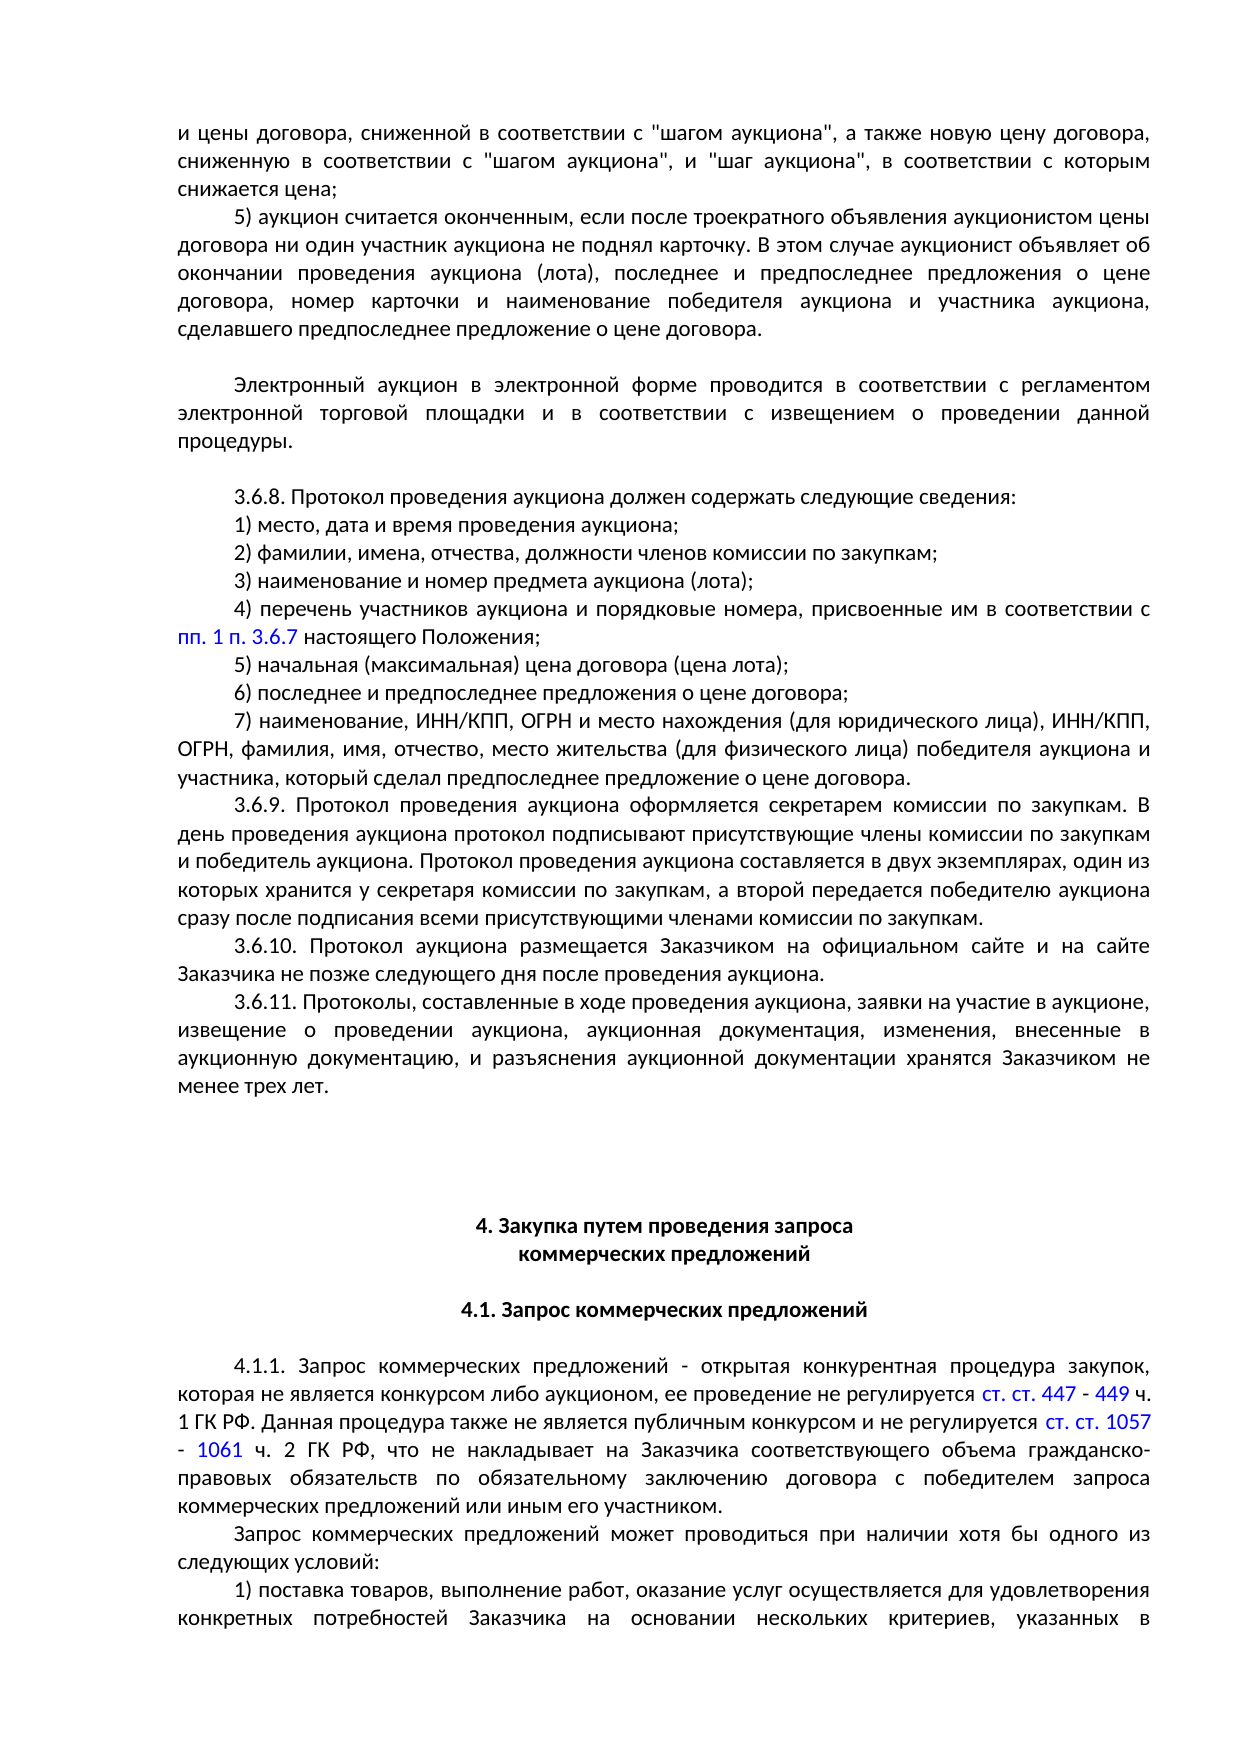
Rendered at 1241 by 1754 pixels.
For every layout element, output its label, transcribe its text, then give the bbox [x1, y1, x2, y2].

text 3) наименование и номер предмета аукциона (лота); [177, 566, 1152, 594]
text 4.1. Запрос коммерческих предложений [177, 1295, 1152, 1323]
text 6) последнее и предпоследнее предложения о цене договора; [177, 678, 1152, 707]
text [177, 118, 1152, 202]
text 3.6.8. Протокол проведения аукциона должен содержать следующие сведения: [177, 482, 1152, 510]
text 2) фамилии, имена, отчества, должности членов комиссии по закупкам; [177, 538, 1152, 566]
text 1) место, дата и время проведения аукциона; [177, 510, 1152, 538]
text 3.6.9. Протокол проведения аукциона оформляется секретарем комиссии по закупкам. В день проведения аукциона протокол подписывают присутствующие члены комиссии по закупкам и победитель аукциона. Протокол проведения аукциона составляется в двух экземплярах, один из которых хранится у секретаря комиссии по закупкам, а второй передается победителю аукциона сразу после подписания всеми присутствующими членами комиссии по закупкам. [177, 791, 1152, 931]
text 5) начальная (максимальная) цена договора (цена лота); [177, 651, 1152, 678]
text 3.6.11. Протоколы, составленные в ходе проведения аукциона, заявки на участие в аукционе, извещение о проведении аукциона, аукционная документация, изменения, внесенные в аукционную документацию, и разъяснения аукционной документации хранятся Заказчиком не менее трех лет. [177, 987, 1152, 1099]
text коммерческих предложений [177, 1239, 1152, 1267]
text 5) аукцион считается оконченным, если после троекратного объявления аукционистом цены договора ни один участник аукциона не поднял карточку. В этом случае аукционист объявляет об окончании проведения аукциона (лота), последнее и предпоследнее предложения о цене договора, номер карточки и наименование победителя аукциона и участника аукциона, сделавшего предпоследнее предложение о цене договора. [177, 202, 1152, 342]
text 7) наименование, ИНН/КПП, ОГРН и место нахождения (для юридического лица), ИНН/КПП, ОГРН, фамилия, имя, отчество, место жительства (для физического лица) победителя аукциона и участника, который сделал предпоследнее предложение о цене договора. [177, 707, 1152, 791]
text 3.6.10. Протокол аукциона размещается Заказчиком на официальном сайте и на сайте Заказчика не позже следующего дня после проведения аукциона. [177, 931, 1152, 987]
text 4.1.1. Запрос коммерческих предложений - открытая конкурентная процедура закупок, которая не является конкурсом либо аукционом, ее проведение не регулируется ст. ст. 447 - 449 ч. 1 ГК РФ. Данная процедура также не является публичным конкурсом и не регулируется ст. ст. 1057 - 1061 ч. 2 ГК РФ, что не накладывает на Заказчика соответствующего объема гражданско-правовых обязательств по обязательному заключению договора с победителем запроса коммерческих предложений или иным его участником. [177, 1351, 1152, 1519]
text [177, 1575, 1152, 1631]
text 4) перечень участников аукциона и порядковые номера, присвоенные им в соответствии с пп. 1 п. 3.6.7 настоящего Положения; [177, 594, 1152, 651]
text 4. Закупка путем проведения запроса [177, 1211, 1152, 1239]
text Электронный аукцион в электронной форме проводится в соответствии с регламентом электронной торговой площадки и в соответствии с извещением о проведении данной процедуры. [177, 370, 1152, 454]
text Запрос коммерческих предложений может проводиться при наличии хотя бы одного из следующих условий: [177, 1519, 1152, 1575]
